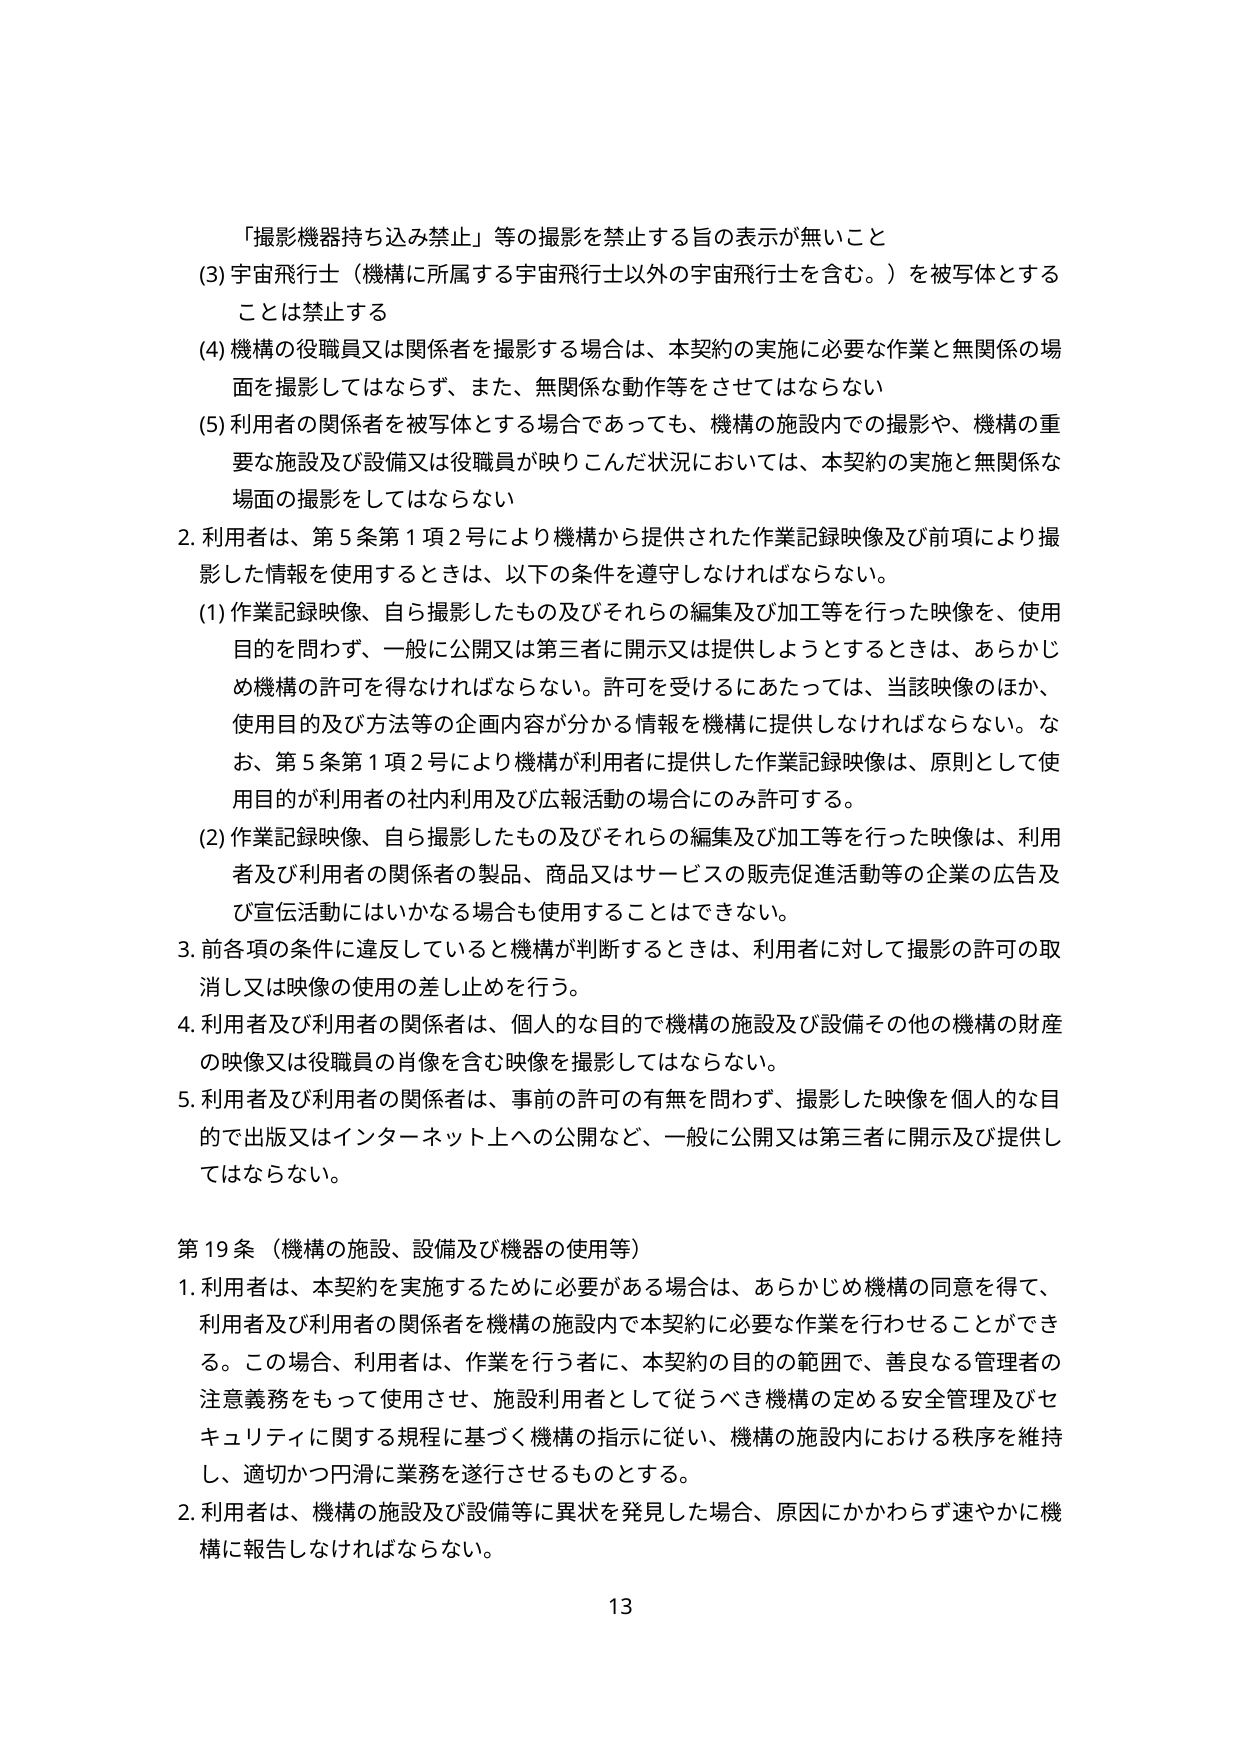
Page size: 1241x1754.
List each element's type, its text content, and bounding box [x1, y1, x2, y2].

text (1) 作業記録映像、自ら撮影したもの及びそれらの編集及び加工等を行った映像を、使用目的を問わず、一般に公開又は第三者に開示又は提供しようとするときは、あらかじめ機構の許可を得なければならない。許可を受けるにあたっては、当該映像のほか、使用目的及び方法等の企画内容が分かる情報を機構に提供しなければならない。なお、第5条第1項2号により機構が利用者に提供した作業記録映像は、原則として使用目的が利用者の社内利用及び広報活動の場合にのみ許可する。 [199, 592, 1063, 817]
text (3) 宇宙飛行士（機構に所属する宇宙飛行士以外の宇宙飛行士を含む。）を被写体とすることは禁止する [199, 254, 1063, 329]
text 2. 利用者は、第5条第1項2号により機構から提供された作業記録映像及び前項により撮影した情報を使用するときは、以下の条件を遵守しなければならない。 [177, 517, 1063, 592]
text (2) 作業記録映像、自ら撮影したもの及びそれらの編集及び加工等を行った映像は、利用者及び利用者の関係者の製品、商品又はサービスの販売促進活動等の企業の広告及び宣伝活動にはいかなる場合も使用することはできない。 [199, 817, 1063, 929]
text 1. 利用者は、本契約を実施するために必要がある場合は、あらかじめ機構の同意を得て、利用者及び利用者の関係者を機構の施設内で本契約に必要な作業を行わせることができる。この場合、利用者は、作業を行う者に、本契約の目的の範囲で、善良なる管理者の注意義務をもって使用させ、施設利用者として従うべき機構の定める安全管理及びセキュリティに関する規程に基づく機構の指示に従い、機構の施設内における秩序を維持し、適切かつ円滑に業務を遂行させるものとする。 [177, 1267, 1063, 1492]
text 2. 利用者は、機構の施設及び設備等に異状を発見した場合、原因にかかわらず速やかに機構に報告しなければならない。 [177, 1492, 1063, 1567]
text 第19条 （機構の施設、設備及び機器の使用等） [177, 1229, 1063, 1267]
text 5. 利用者及び利用者の関係者は、事前の許可の有無を問わず、撮影した映像を個人的な目的で出版又はインターネット上への公開など、一般に公開又は第三者に開示及び提供してはならない。 [177, 1079, 1063, 1192]
text 3. 前各項の条件に違反していると機構が判断するときは、利用者に対して撮影の許可の取消し又は映像の使用の差し止めを行う。 [177, 929, 1063, 1004]
text 4. 利用者及び利用者の関係者は、個人的な目的で機構の施設及び設備その他の機構の財産の映像又は役職員の肖像を含む映像を撮影してはならない。 [177, 1004, 1063, 1079]
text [199, 217, 1063, 254]
text (4) 機構の役職員又は関係者を撮影する場合は、本契約の実施に必要な作業と無関係の場面を撮影してはならず、また、無関係な動作等をさせてはならない [199, 329, 1063, 404]
text (5) 利用者の関係者を被写体とする場合であっても、機構の施設内での撮影や、機構の重要な施設及び設備又は役職員が映りこんだ状況においては、本契約の実施と無関係な場面の撮影をしてはならない [199, 404, 1063, 517]
